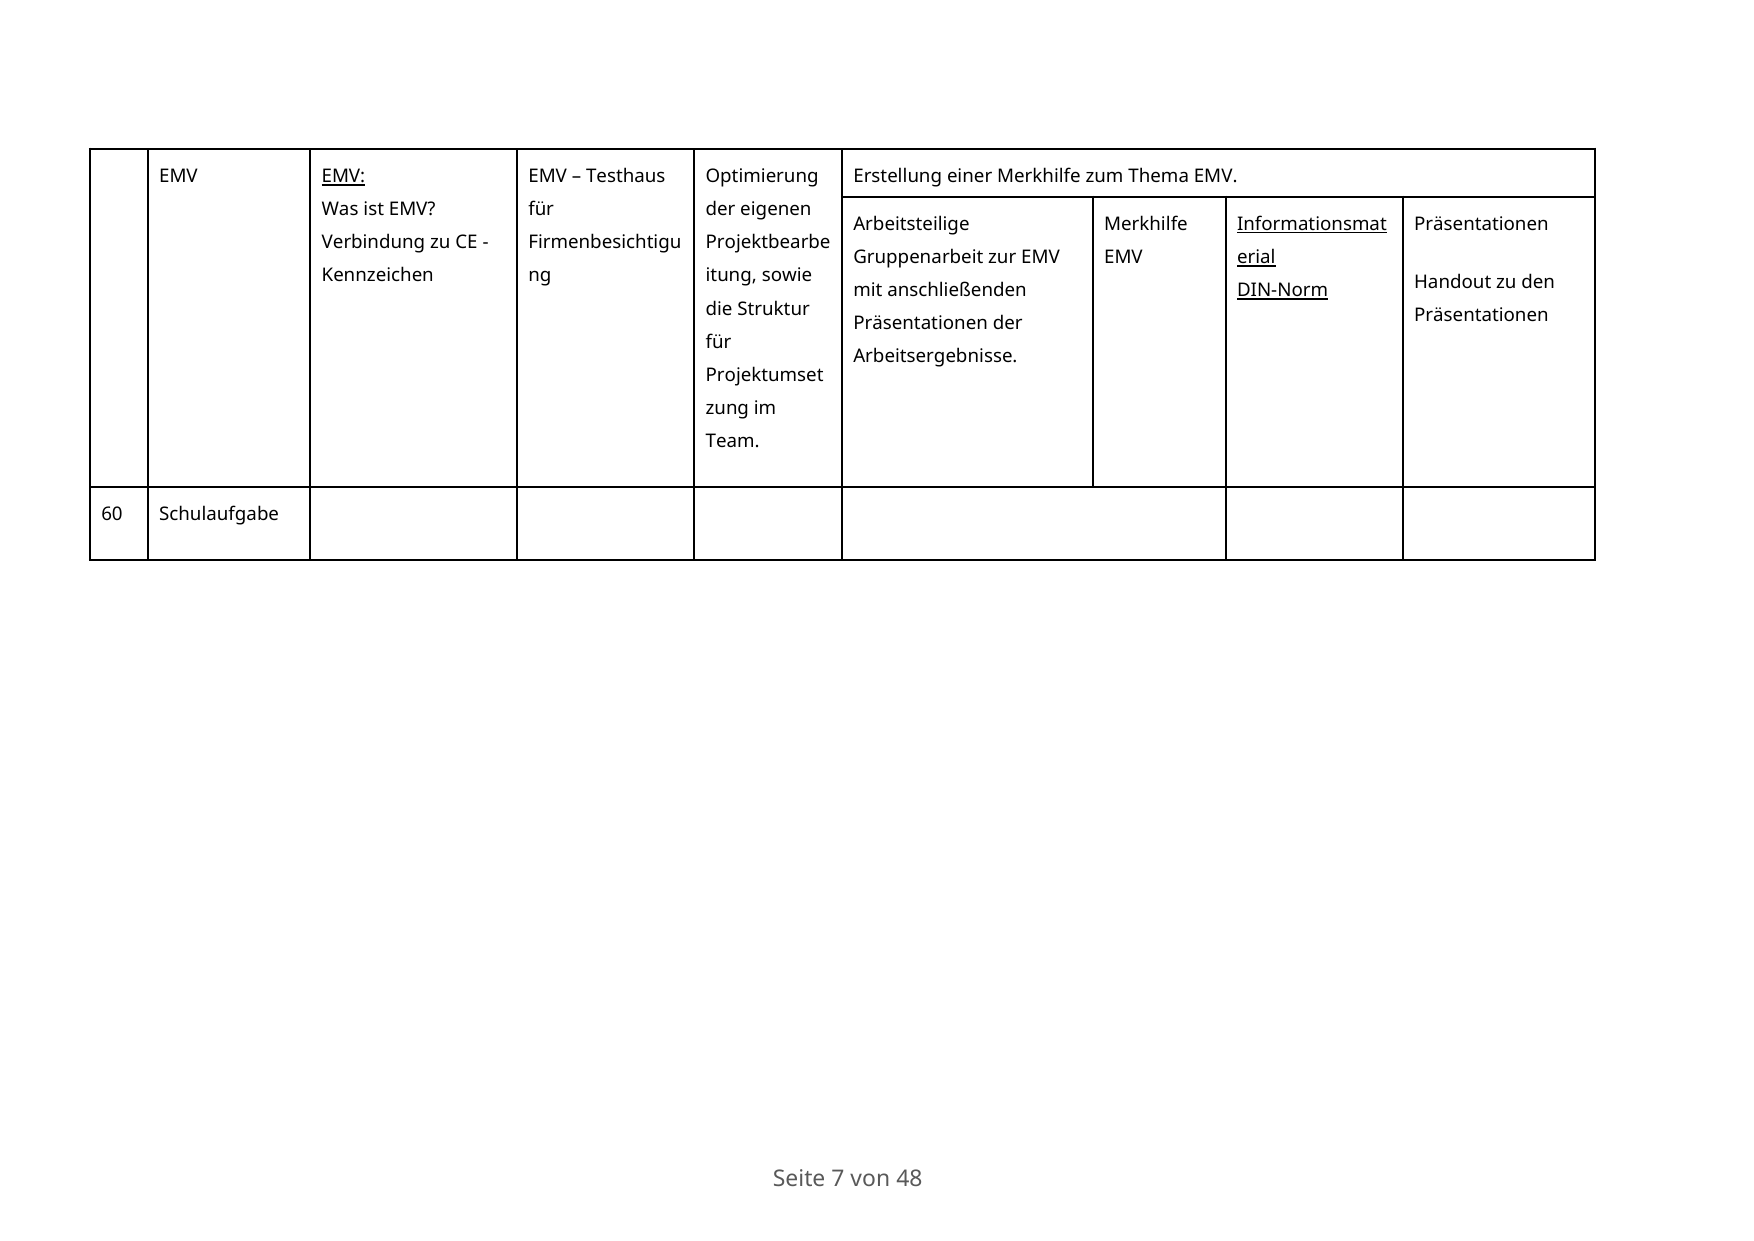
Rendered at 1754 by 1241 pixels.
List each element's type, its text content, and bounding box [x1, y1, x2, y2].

table_cell [843, 488, 1225, 558]
table_cell EMV: Was ist EMV? Verbindung zu CE - Kennzeichen [311, 150, 516, 486]
table_cell Informationsmaterial DIN-Norm [1227, 198, 1402, 486]
table_cell EMV – Testhaus für Firmenbesichtigung [518, 150, 693, 486]
table_cell [311, 488, 516, 558]
table_cell Präsentationen Handout zu den Präsentationen [1404, 198, 1594, 486]
table_cell Arbeitsteilige Gruppenarbeit zur EMV mit anschließenden Präsentationen der Arbeitsergebnisse. [843, 198, 1092, 486]
table_cell [1227, 488, 1402, 558]
table_cell Optimierung der eigenen Projektbearbeitung, sowie die Struktur für Projektumsetzung im Team. [695, 150, 841, 486]
table_cell EMV [149, 150, 309, 486]
table_cell Erstellung einer Merkhilfe zum Thema EMV. [843, 150, 1594, 196]
table_cell [91, 150, 147, 486]
table_cell Schulaufgabe [149, 488, 309, 558]
table_cell [1404, 488, 1594, 558]
table_cell [518, 488, 693, 558]
table_cell [695, 488, 841, 558]
table_cell Merkhilfe EMV [1094, 198, 1225, 486]
table_cell 60 [91, 488, 147, 558]
